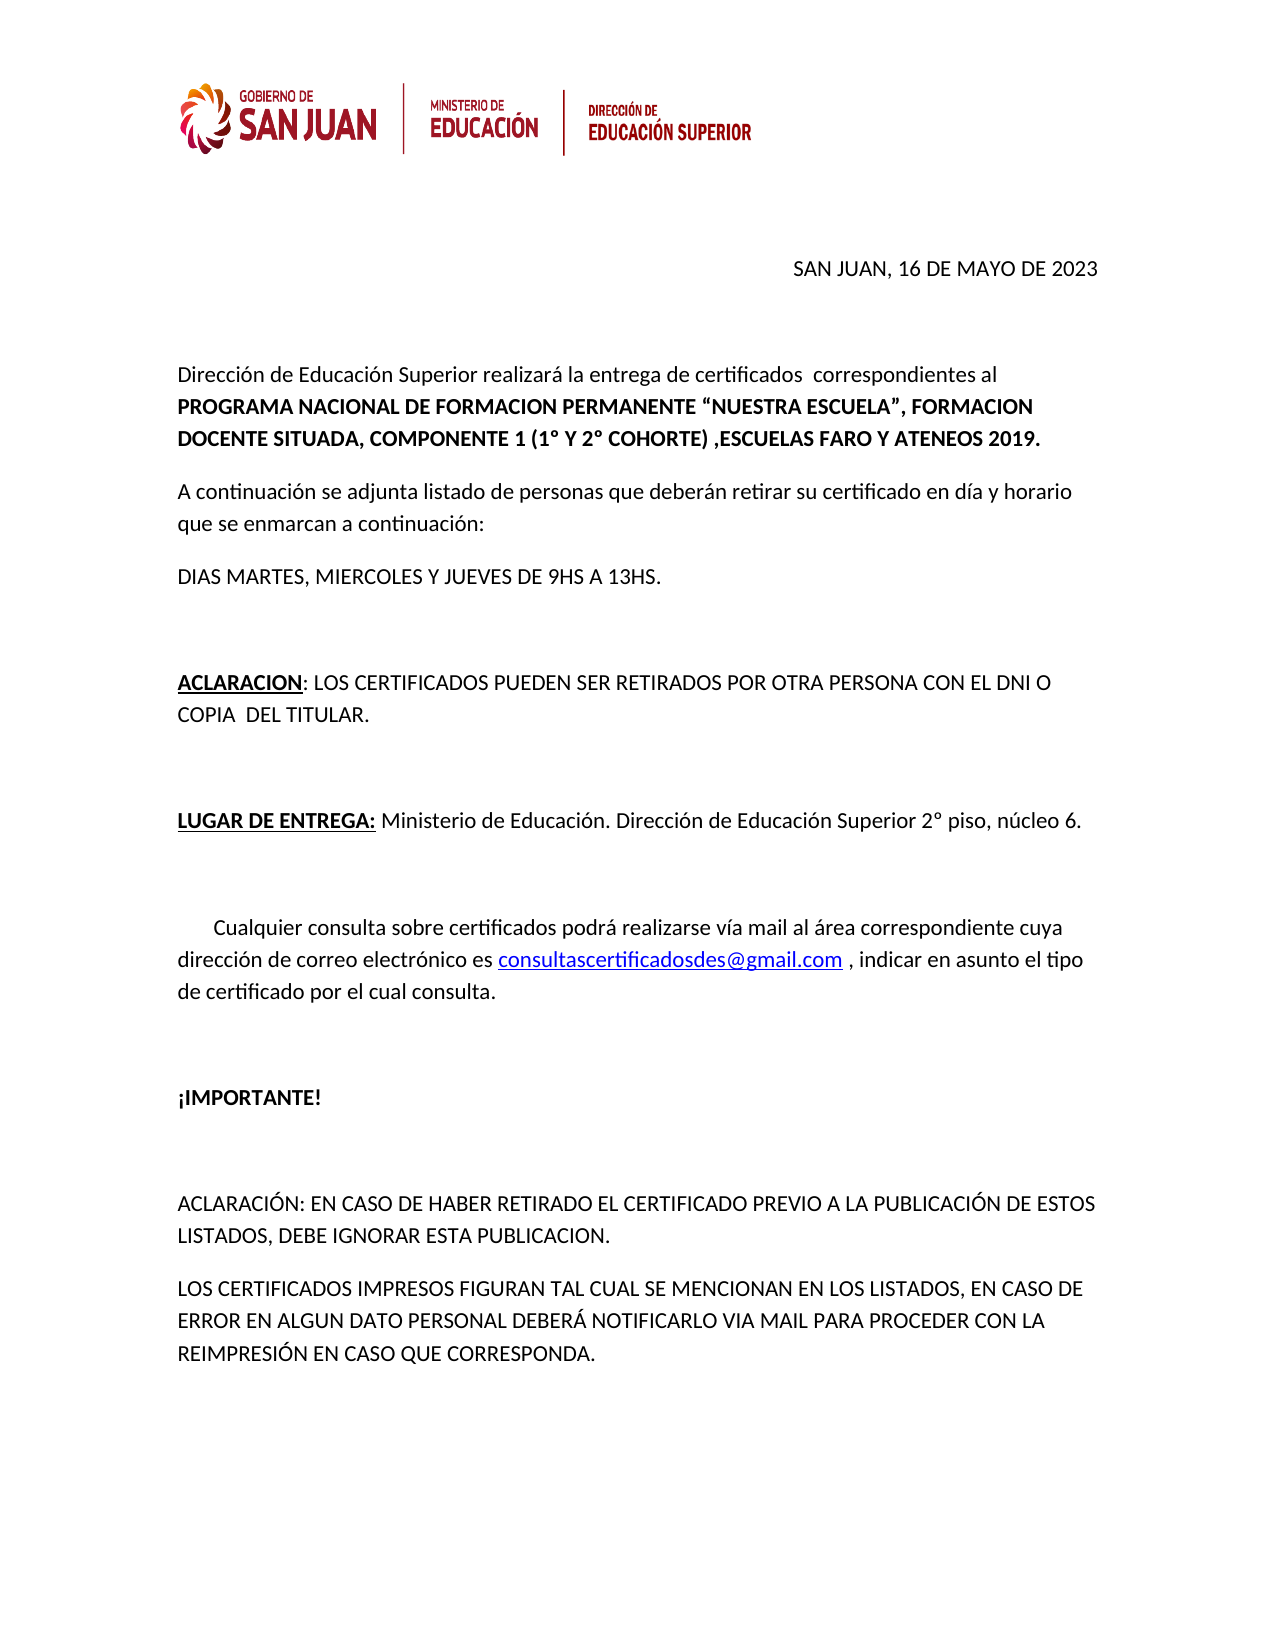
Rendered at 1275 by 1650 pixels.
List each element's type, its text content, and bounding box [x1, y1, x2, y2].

picture [159, 54, 559, 183]
text LUGAR DE ENTREGA: Ministerio de Educación. Dirección de Educación Superior 2º piso, núcleo 6. [177, 807, 1098, 834]
text A continuación se adjunta listado de personas que deberán retirar su certificado en día y horario que se enmarcan a continuación: [177, 477, 1098, 537]
text Dirección de Educación Superior realizará la entrega de certificados correspondientes al PROGRAMA NACIONAL DE FORMACION PERMANENTE “NUESTRA ESCUELA”, FORMACION DOCENTE SITUADA, COMPONENTE 1 (1º Y 2º COHORTE) ,ESCUELAS FARO Y ATENEOS 2019. [177, 360, 1098, 452]
text ¡IMPORTANTE! [177, 1083, 1098, 1111]
text ACLARACIÓN: EN CASO DE HABER RETIRADO EL CERTIFICADO PREVIO A LA PUBLICACIÓN DE ESTOS LISTADOS, DEBE IGNORAR ESTA PUBLICACION. [177, 1189, 1098, 1249]
text LOS CERTIFICADOS IMPRESOS FIGURAN TAL CUAL SE MENCIONAN EN LOS LISTADOS, EN CASO DE ERROR EN ALGUN DATO PERSONAL DEBERÁ NOTIFICARLO VIA MAIL PARA PROCEDER CON LA REIMPRESIÓN EN CASO QUE CORRESPONDA. [177, 1274, 1098, 1367]
text DIAS MARTES, MIERCOLES Y JUEVES DE 9HS A 13HS. [177, 562, 1098, 590]
text Cualquier consulta sobre certificados podrá realizarse vía mail al área correspondiente cuya dirección de correo electrónico es consultascertificadosdes@gmail.com , indicar en asunto el tipo de certificado por el cual consulta. [177, 913, 1098, 1005]
text SAN JUAN, 16 DE MAYO DE 2023 [177, 254, 1098, 282]
text ACLARACION: LOS CERTIFICADOS PUEDEN SER RETIRADOS POR OTRA PERSONA CON EL DNI O COPIA DEL TITULAR. [177, 668, 1098, 728]
picture [563, 82, 786, 161]
